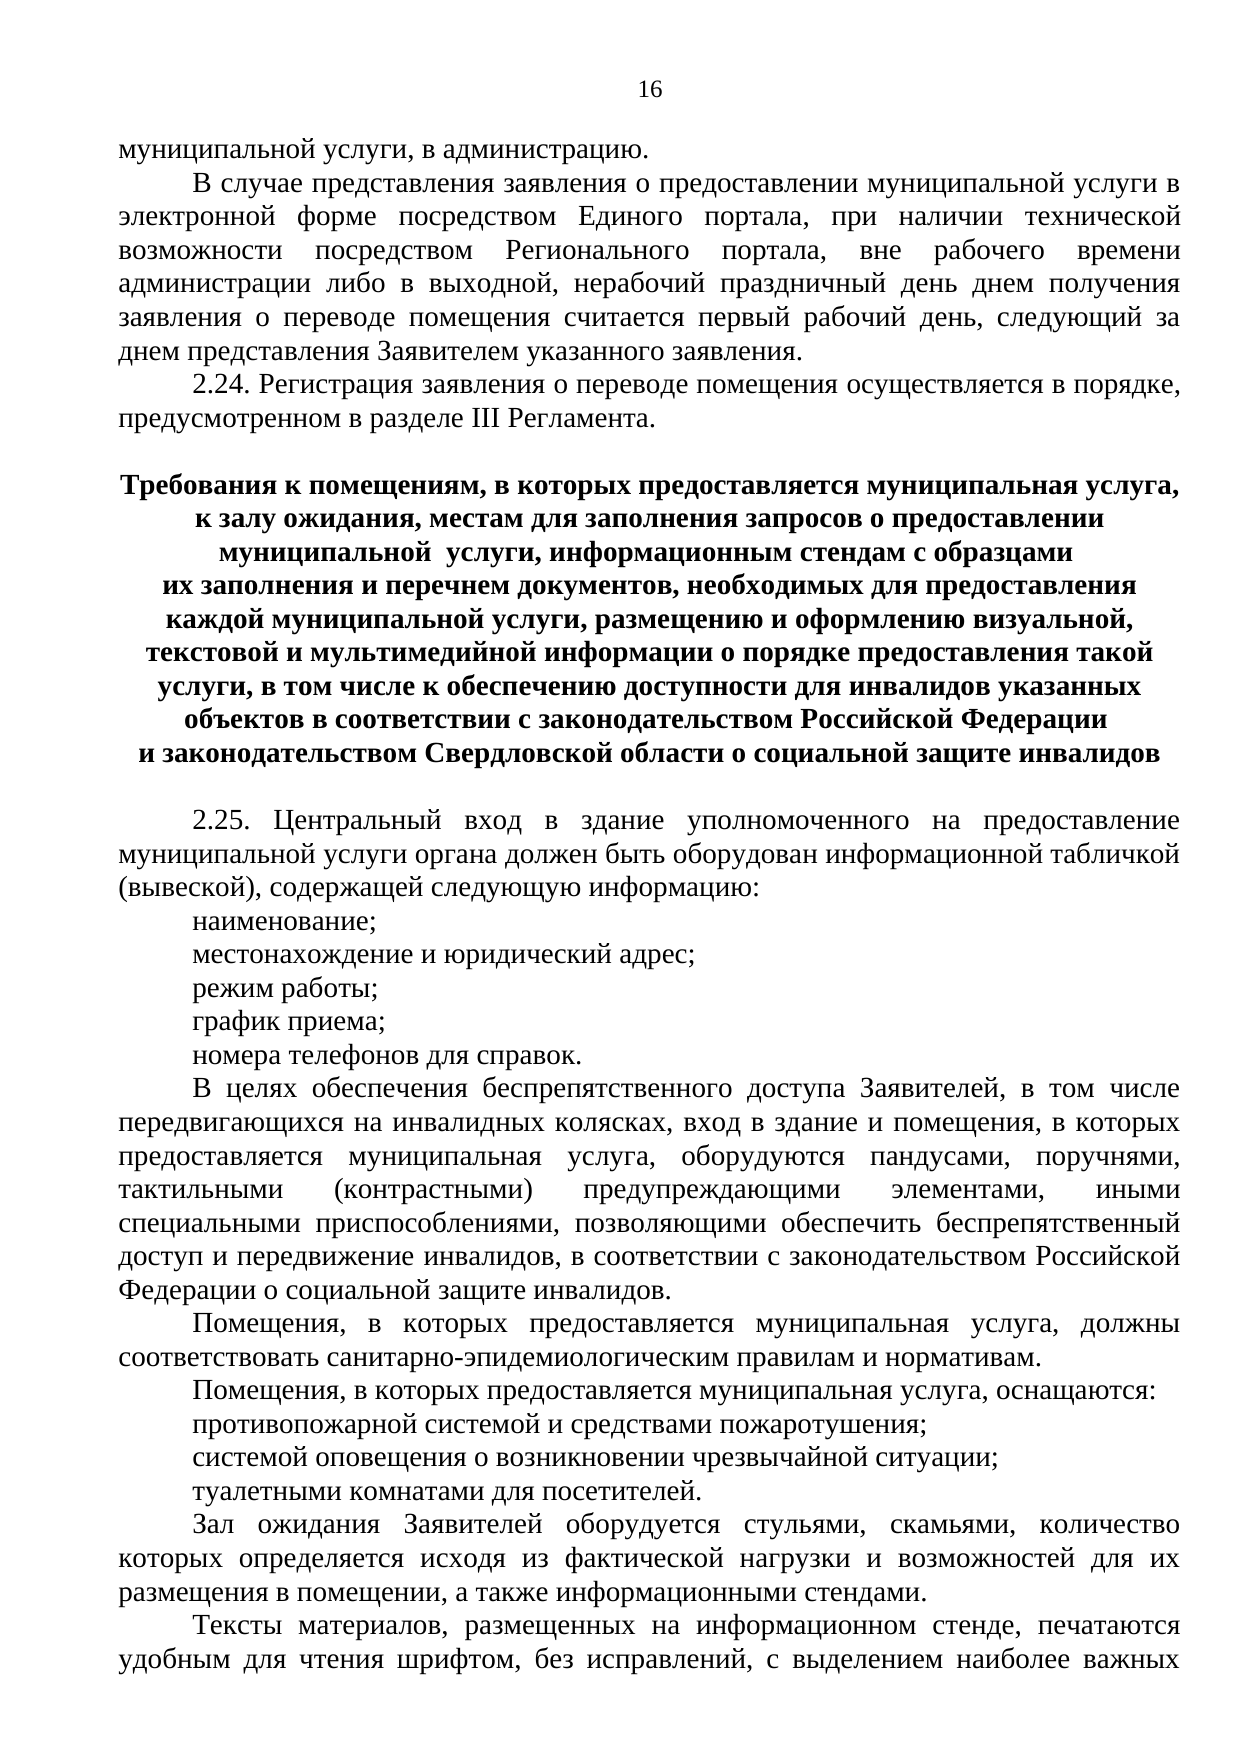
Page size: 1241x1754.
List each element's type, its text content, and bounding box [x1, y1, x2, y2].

text системой оповещения о возникновении чрезвычайной ситуации; [118, 1439, 1181, 1473]
text Помещения, в которых предоставляется муниципальная услуга, оснащаются: [118, 1372, 1181, 1406]
text график приема; [192, 1003, 1181, 1037]
text режим работы; [192, 970, 1181, 1003]
text противопожарной системой и средствами пожаротушения; [118, 1406, 1181, 1439]
text местонахождение и юридический адрес; [192, 936, 1181, 970]
text номера телефонов для справок. [192, 1037, 1181, 1071]
text туалетными комнатами для посетителей. [118, 1473, 1181, 1507]
text 2.24. Регистрация заявления о переводе помещения осуществляется в порядке, предусмотренном в разделе III Регламента. [118, 366, 1181, 433]
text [118, 1607, 1181, 1674]
text Помещения, в которых предоставляется муниципальная услуга, должны соответствовать санитарно-эпидемиологическим правилам и нормативам. [118, 1305, 1181, 1372]
text В случае представления заявления о предоставлении муниципальной услуги в электронной форме посредством Единого портала, при наличии технической возможности посредством Регионального портала, вне рабочего времени администрации либо в выходной, нерабочий праздничный день днем получения заявления о переводе помещения считается первый рабочий день, следующий за днем представления Заявителем указанного заявления. [118, 165, 1181, 366]
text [118, 131, 1181, 165]
text Требования к помещениям, в которых предоставляется муниципальная услуга, к залу ожидания, местам для заполнения запросов о предоставлении муниципальной услуги, информационным стендам с образцами их заполнения и перечнем документов, необходимых для предоставления каждой муниципальной услуги, размещению и оформлению визуальной, текстовой и мультимедийной информации о порядке предоставления такой услуги, в том числе к обеспечению доступности для инвалидов указанных объектов в соответствии с законодательством Российской Федерации и законодательством Свердловской области о социальной защите инвалидов [118, 467, 1181, 769]
text 2.25. Центральный вход в здание уполномоченного на предоставление муниципальной услуги органа должен быть оборудован информационной табличкой (вывеской), содержащей следующую информацию: [118, 802, 1181, 903]
text Зал ожидания Заявителей оборудуется стульями, скамьями, количество которых определяется исходя из фактической нагрузки и возможностей для их размещения в помещении, а также информационными стендами. [118, 1507, 1181, 1607]
text наименование; [192, 903, 1181, 936]
text В целях обеспечения беспрепятственного доступа Заявителей, в том числе передвигающихся на инвалидных колясках, вход в здание и помещения, в которых предоставляется муниципальная услуга, оборудуются пандусами, поручнями, тактильными (контрастными) предупреждающими элементами, иными специальными приспособлениями, позволяющими обеспечить беспрепятственный доступ и передвижение инвалидов, в соответствии с законодательством Российской Федерации о социальной защите инвалидов. [118, 1071, 1181, 1305]
